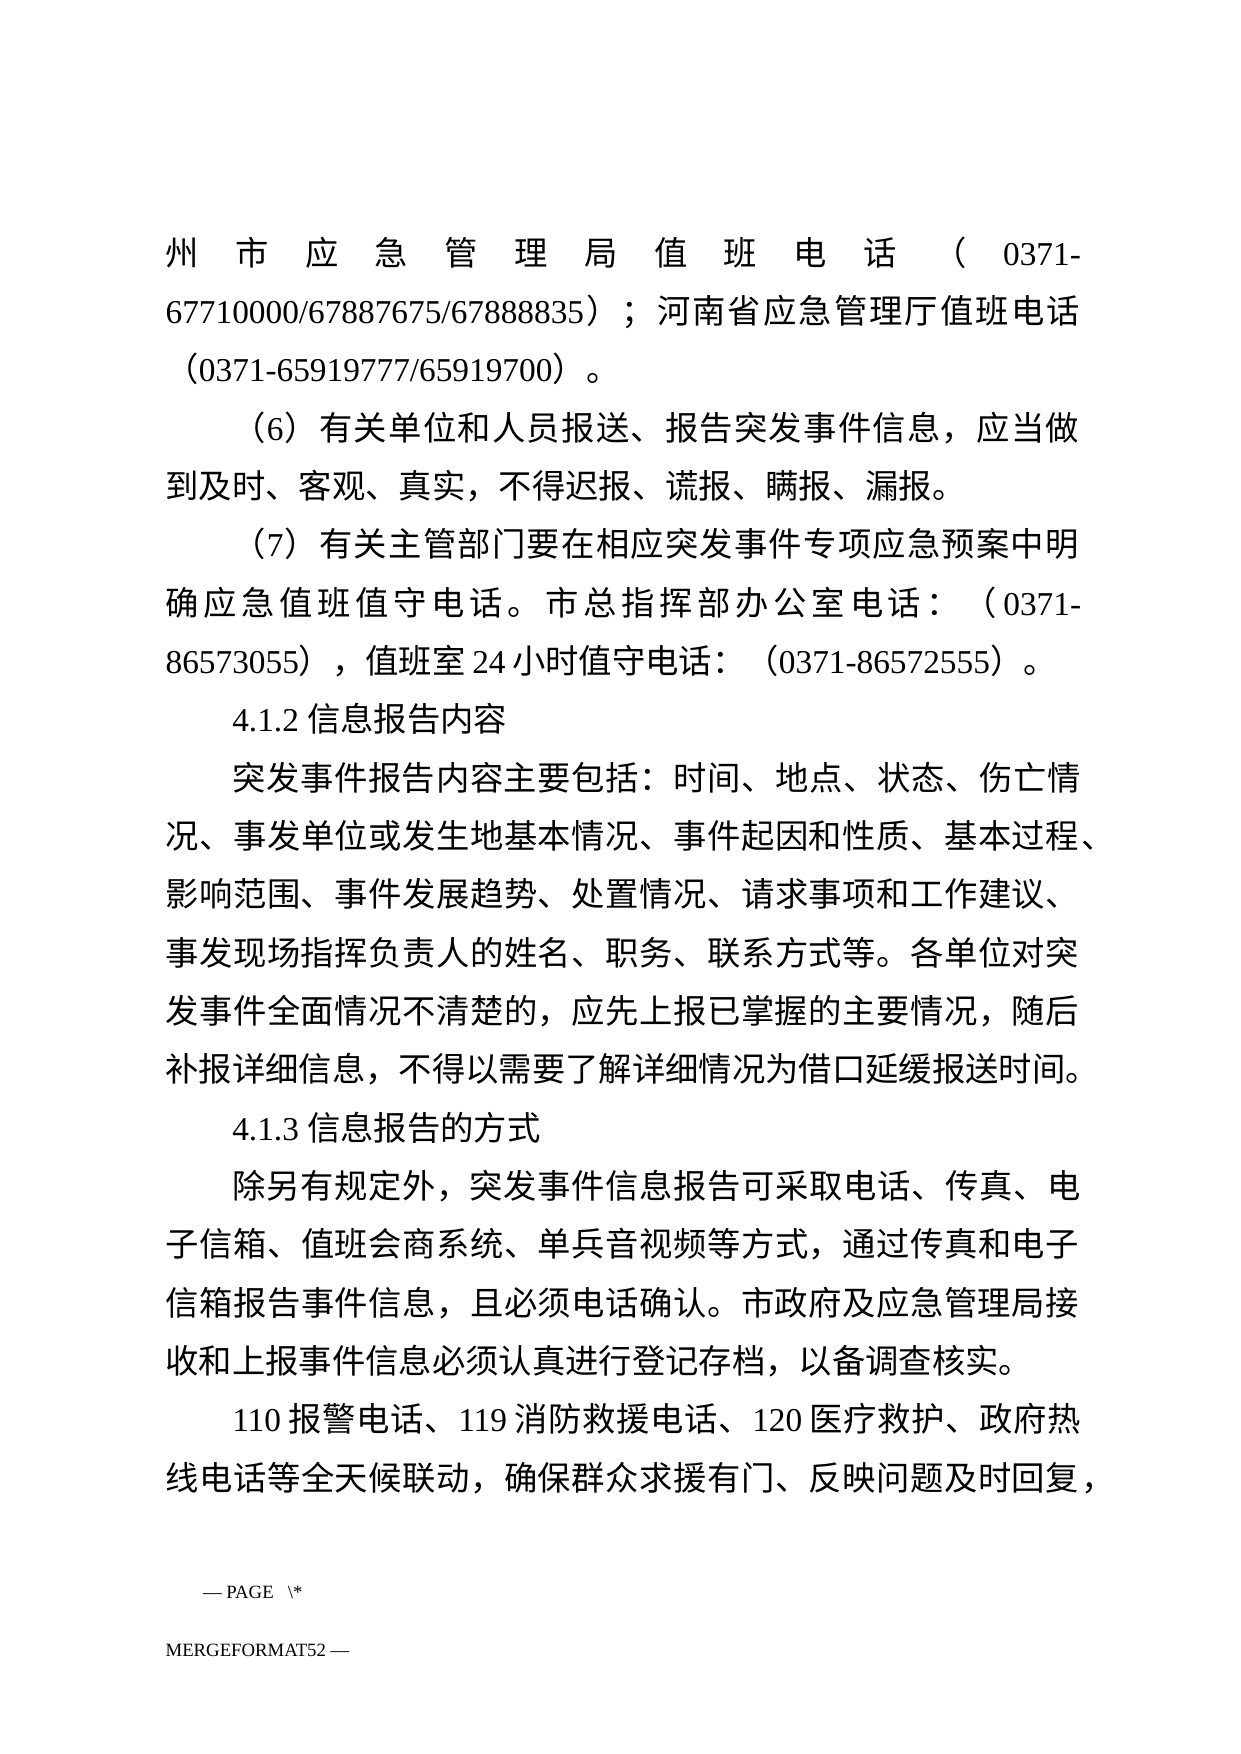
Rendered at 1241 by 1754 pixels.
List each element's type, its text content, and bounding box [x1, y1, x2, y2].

text 除另有规定外，突发事件信息报告可采取电话、传真、电子信箱、值班会商系统、单兵音视频等方式，通过传真和电子信箱报告事件信息，且必须电话确认。市政府及应急管理局接收和上报事件信息必须认真进行登记存档，以备调查核实。 [165, 1152, 1081, 1385]
text 突发事件报告内容主要包括：时间、地点、状态、伤亡情况、事发单位或发生地基本情况、事件起因和性质、基本过程、影响范围、事件发展趋势、处置情况、请求事项和工作建议、事发现场指挥负责人的姓名、职务、联系方式等。各单位对突发事件全面情况不清楚的，应先上报已掌握的主要情况，随后补报详细信息，不得以需要了解详细情况为借口延缓报送时间。 [165, 743, 1081, 1093]
text （6）有关单位和人员报送、报告突发事件信息，应当做到及时、客观、真实，不得迟报、谎报、瞒报、漏报。 [165, 393, 1081, 510]
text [165, 218, 1081, 393]
text （7）有关主管部门要在相应突发事件专项应急预案中明确应急值班值守电话。市总指挥部办公室电话：（0371-86573055），值班室24小时值守电话：（0371-86572555）。 [165, 510, 1081, 685]
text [165, 1385, 1081, 1502]
subtitle 4.1.2 信息报告内容 [165, 685, 1081, 743]
subtitle 4.1.3 信息报告的方式 [165, 1093, 1081, 1152]
